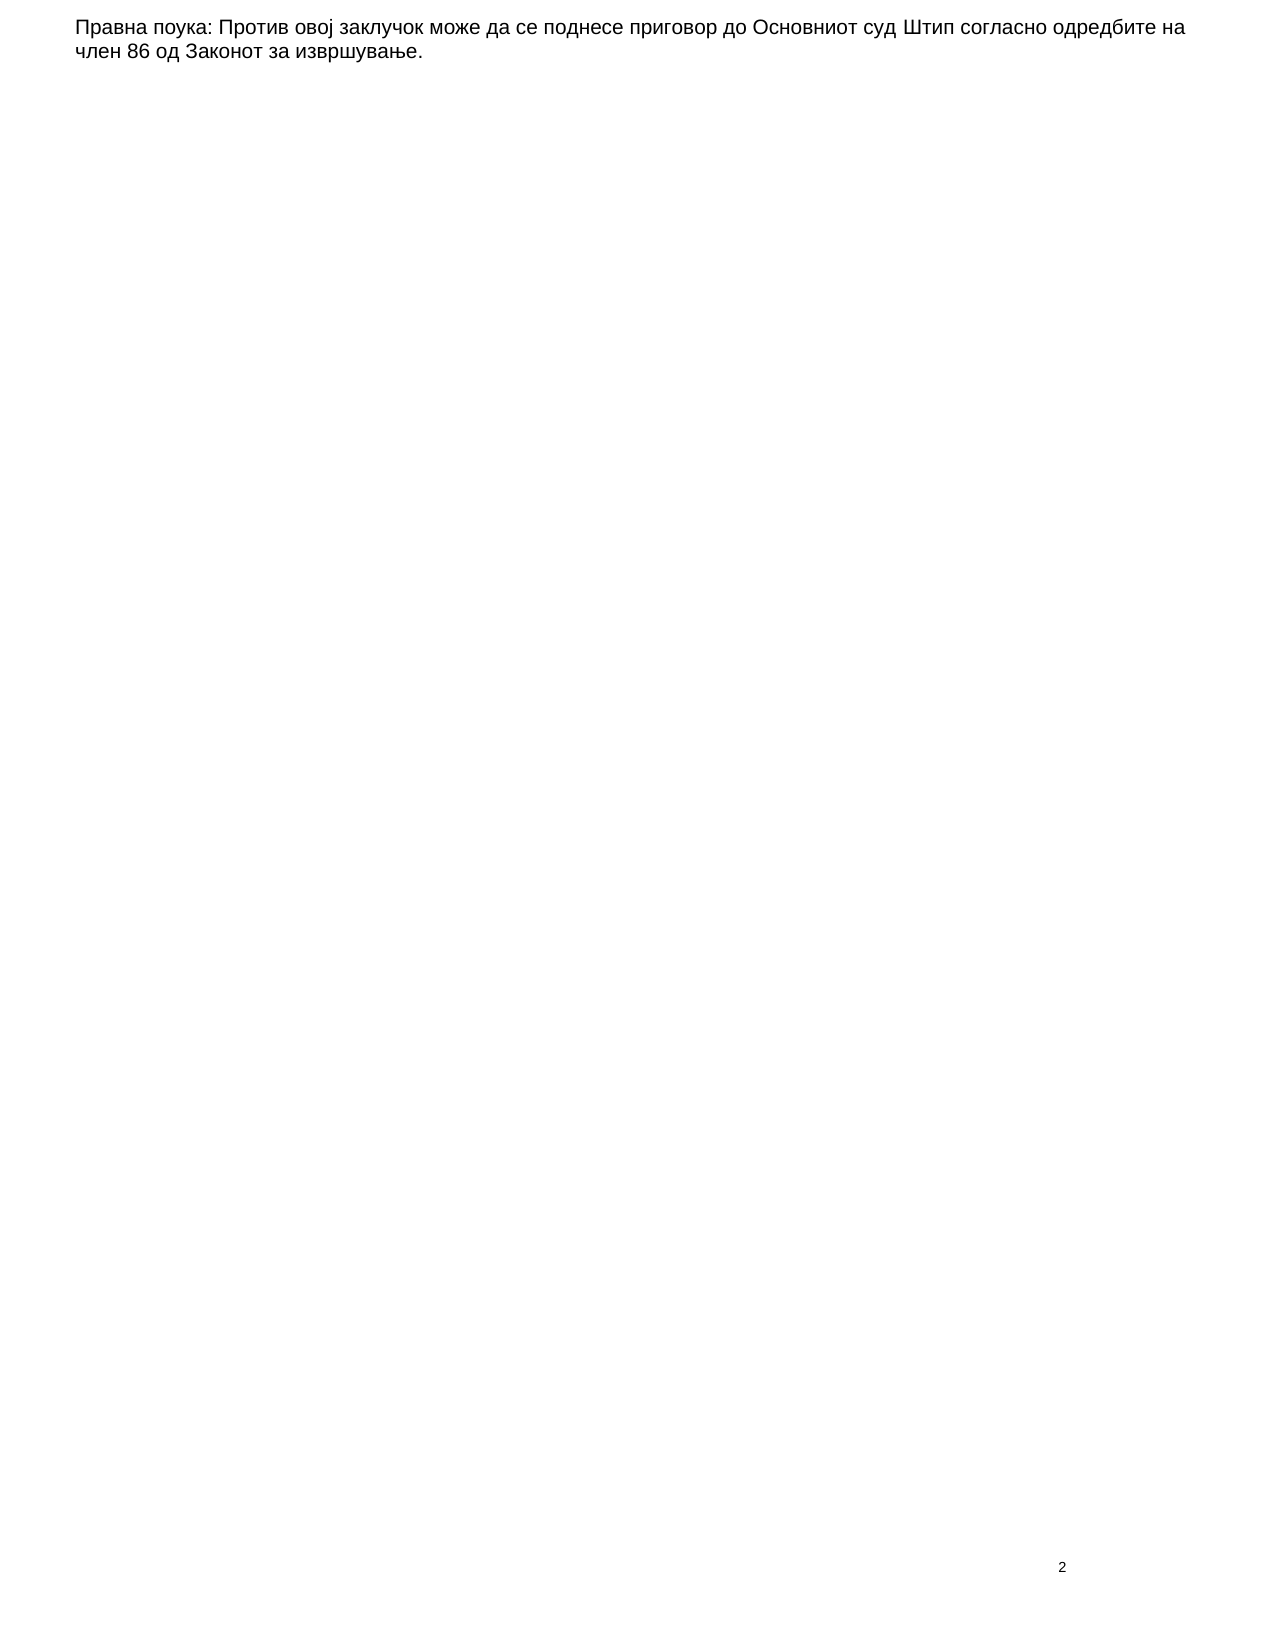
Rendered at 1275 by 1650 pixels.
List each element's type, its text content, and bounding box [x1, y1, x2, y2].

text Правна поука: Против овој заклучок може да се поднесе приговор до Основниот суд Штип согласно одредбите на член 86 од Законот за извршување. [75, 15, 1200, 63]
